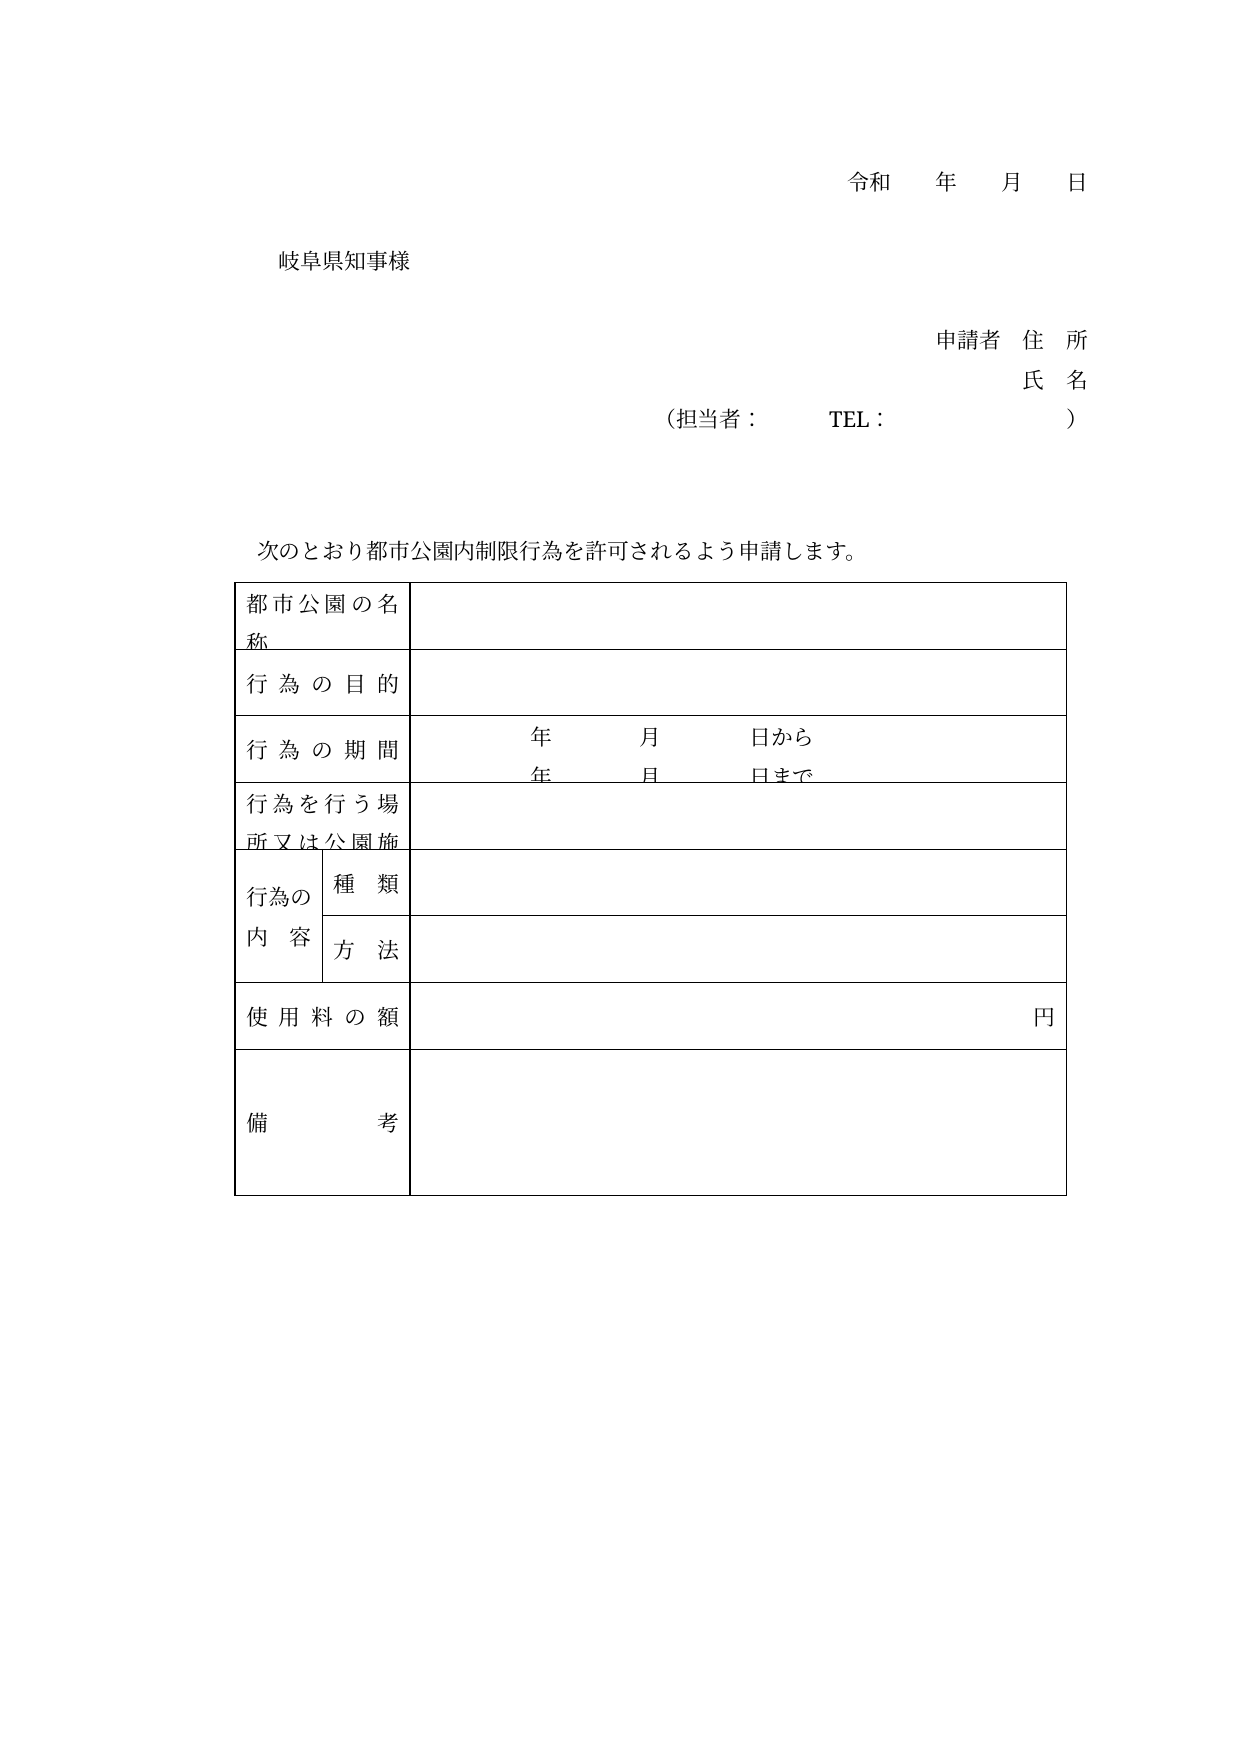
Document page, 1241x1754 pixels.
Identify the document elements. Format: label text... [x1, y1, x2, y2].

text 氏 名 [213, 359, 1088, 399]
table_cell 行為の期間 [236, 716, 409, 782]
table_cell 行為を行う場所又は公園施設 [236, 783, 409, 849]
table_header [411, 583, 1066, 649]
table_cell 行為の目的 [236, 650, 409, 715]
table_cell 方法 [323, 916, 409, 982]
table_cell 円 [411, 983, 1066, 1049]
table_cell [411, 1050, 1066, 1194]
text 令和 年 月 日 [213, 161, 1088, 201]
text （担当者： TEL： ） [213, 399, 1088, 438]
table_cell 使用料の額 [236, 983, 409, 1049]
table_cell 行為の内容 [236, 850, 322, 982]
table_cell 備考 [236, 1050, 409, 1194]
table_cell [411, 783, 1066, 849]
table_cell [411, 850, 1066, 915]
text 岐阜県知事様 [213, 240, 1088, 280]
text 申請者 住 所 [213, 319, 1088, 359]
table_cell 種類 [323, 850, 409, 915]
table_cell 年 月 日から 年 月 日まで [411, 716, 1066, 782]
table_cell [411, 650, 1066, 715]
table_header 都市公園の名称 [236, 583, 409, 649]
table_cell [411, 916, 1066, 982]
text 次のとおり都市公園内制限行為を許可されるよう申請します。 [213, 530, 1088, 569]
